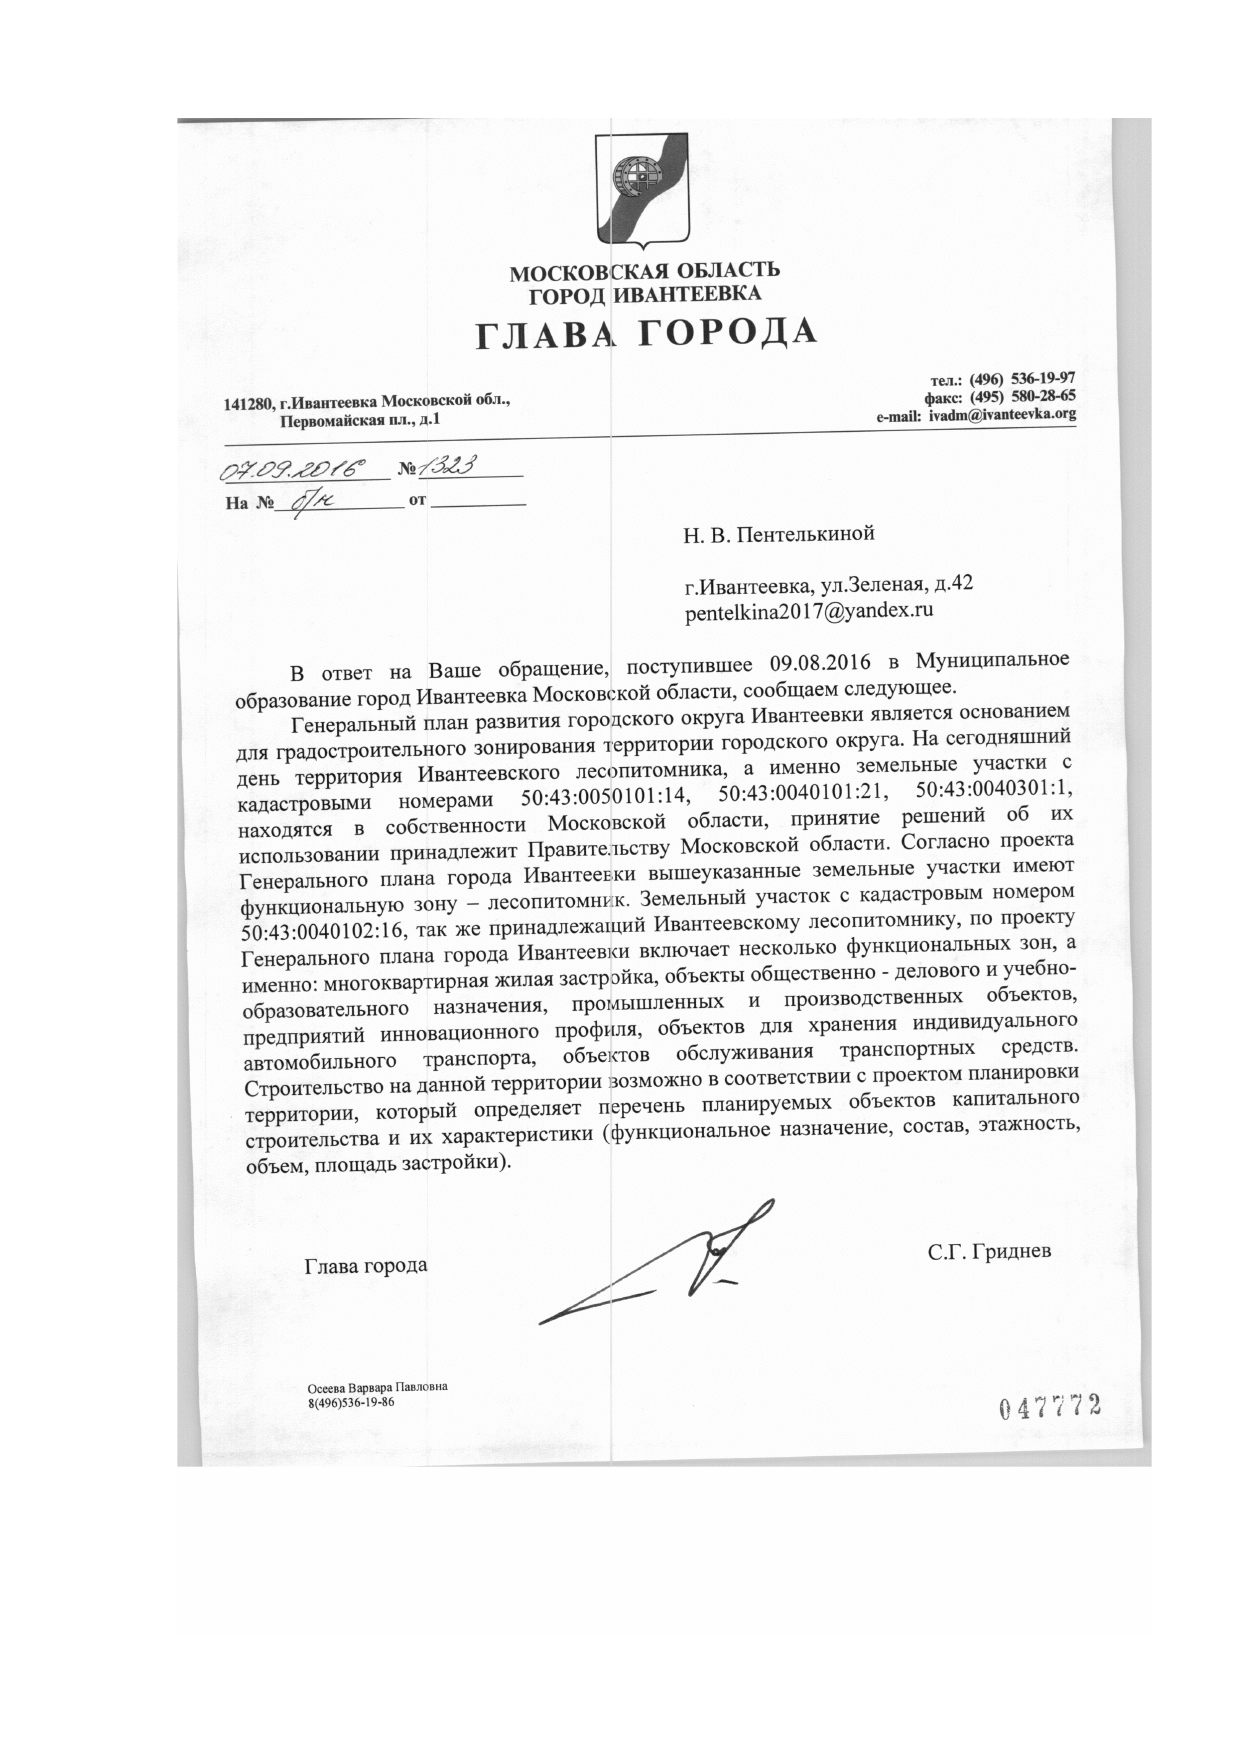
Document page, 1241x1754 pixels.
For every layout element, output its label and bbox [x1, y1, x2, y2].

picture [177, 118, 1152, 1636]
